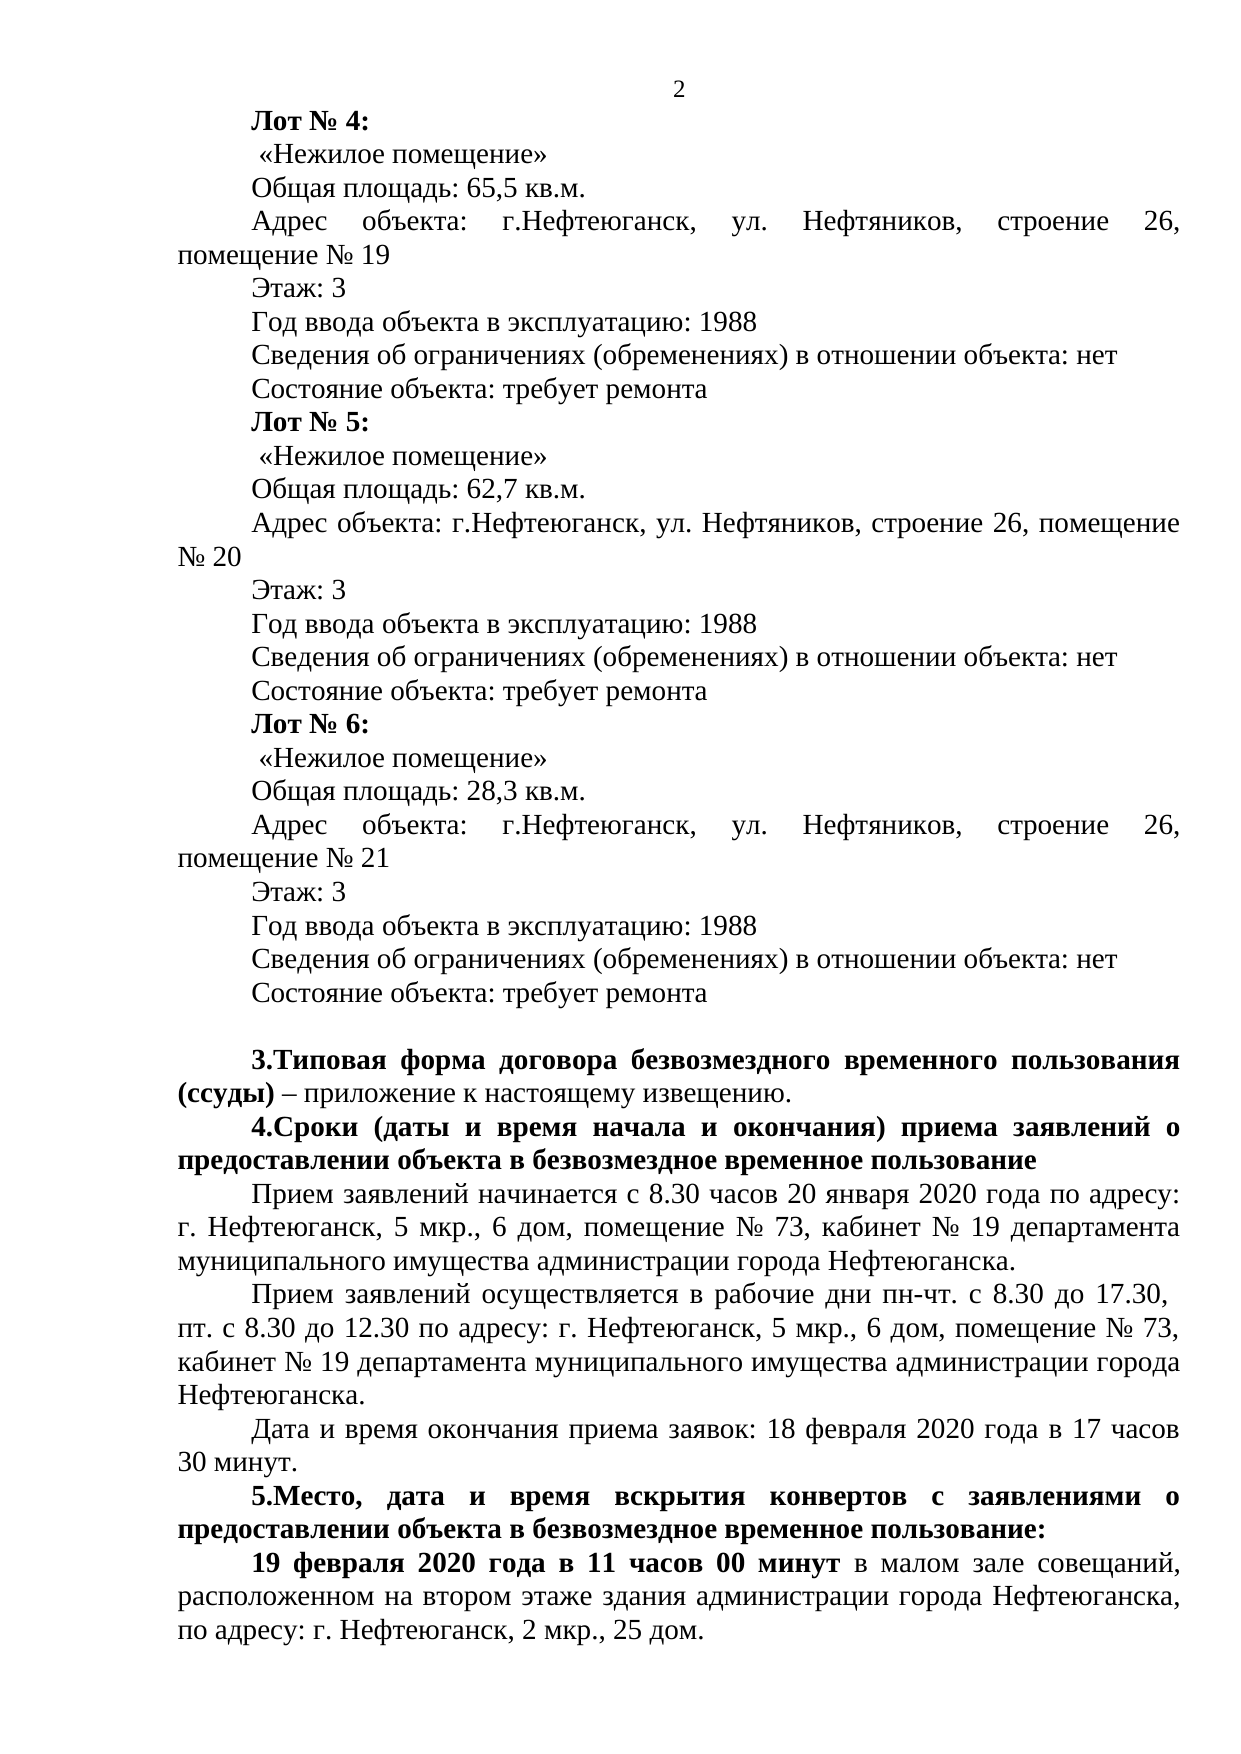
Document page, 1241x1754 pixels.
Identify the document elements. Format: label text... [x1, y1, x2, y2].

text Лот № 5: [177, 404, 1181, 438]
text Лот № 4: [177, 103, 1181, 136]
text «Нежилое помещение» [177, 438, 1181, 472]
text Состояние объекта: требует ремонта [177, 673, 1181, 706]
text Этаж: 3 [177, 270, 1181, 304]
text Год ввода объекта в эксплуатацию: 1988 [177, 908, 1181, 941]
text Прием заявлений осуществляется в рабочие дни пн-чт. с 8.30 до 17.30, пт. с 8.30 до 12.30 по адресу: г. Нефтеюганск, 5 мкр., 6 дом, помещение № 73, кабинет № 19 департамента муниципального имущества администрации города Нефтеюганска. [177, 1277, 1181, 1411]
text Этаж: 3 [177, 572, 1181, 606]
text Этаж: 3 [177, 874, 1181, 908]
text 3.Типовая форма договора безвозмездного временного пользования (ссуды) – приложение к настоящему извещению. [177, 1042, 1181, 1109]
text Адрес объекта: г.Нефтеюганск, ул. Нефтяников, строение 26, помещение № 21 [177, 807, 1181, 874]
text 4.Сроки (даты и время начала и окончания) приема заявлений о предоставлении объекта в безвозмездное временное пользование [177, 1109, 1181, 1176]
text Сведения об ограничениях (обременениях) в отношении объекта: нет [177, 639, 1181, 673]
text Год ввода объекта в эксплуатацию: 1988 [177, 606, 1181, 639]
text Прием заявлений начинается с 8.30 часов 20 января 2020 года по адресу: г. Нефтеюганск, 5 мкр., 6 дом, помещение № 73, кабинет № 19 департамента муниципального имущества администрации города Нефтеюганска. [177, 1176, 1181, 1277]
text Адрес объекта: г.Нефтеюганск, ул. Нефтяников, строение 26, помещение № 20 [177, 505, 1181, 572]
text Сведения об ограничениях (обременениях) в отношении объекта: нет [177, 941, 1181, 975]
text Дата и время окончания приема заявок: 18 февраля 2020 года в 17 часов 30 минут. [177, 1411, 1181, 1478]
text Общая площадь: 28,3 кв.м. [177, 773, 1181, 807]
text 5.Место, дата и время вскрытия конвертов с заявлениями о предоставлении объекта в безвозмездное временное пользование: [177, 1478, 1181, 1545]
text Лот № 6: [177, 706, 1181, 740]
text «Нежилое помещение» [177, 740, 1181, 773]
text «Нежилое помещение» [177, 136, 1181, 170]
text Состояние объекта: требует ремонта [177, 371, 1181, 404]
text 19 февраля 2020 года в 11 часов 00 минут в малом зале совещаний, расположенном на втором этаже здания администрации города Нефтеюганска, по адресу: г. Нефтеюганск, 2 мкр., 25 дом. [177, 1545, 1181, 1646]
text Адрес объекта: г.Нефтеюганск, ул. Нефтяников, строение 26, помещение № 19 [177, 203, 1181, 270]
text Год ввода объекта в эксплуатацию: 1988 [177, 304, 1181, 337]
text Сведения об ограничениях (обременениях) в отношении объекта: нет [177, 337, 1181, 371]
text Общая площадь: 65,5 кв.м. [177, 170, 1181, 203]
text Состояние объекта: требует ремонта [177, 975, 1181, 1008]
text Общая площадь: 62,7 кв.м. [177, 472, 1181, 505]
